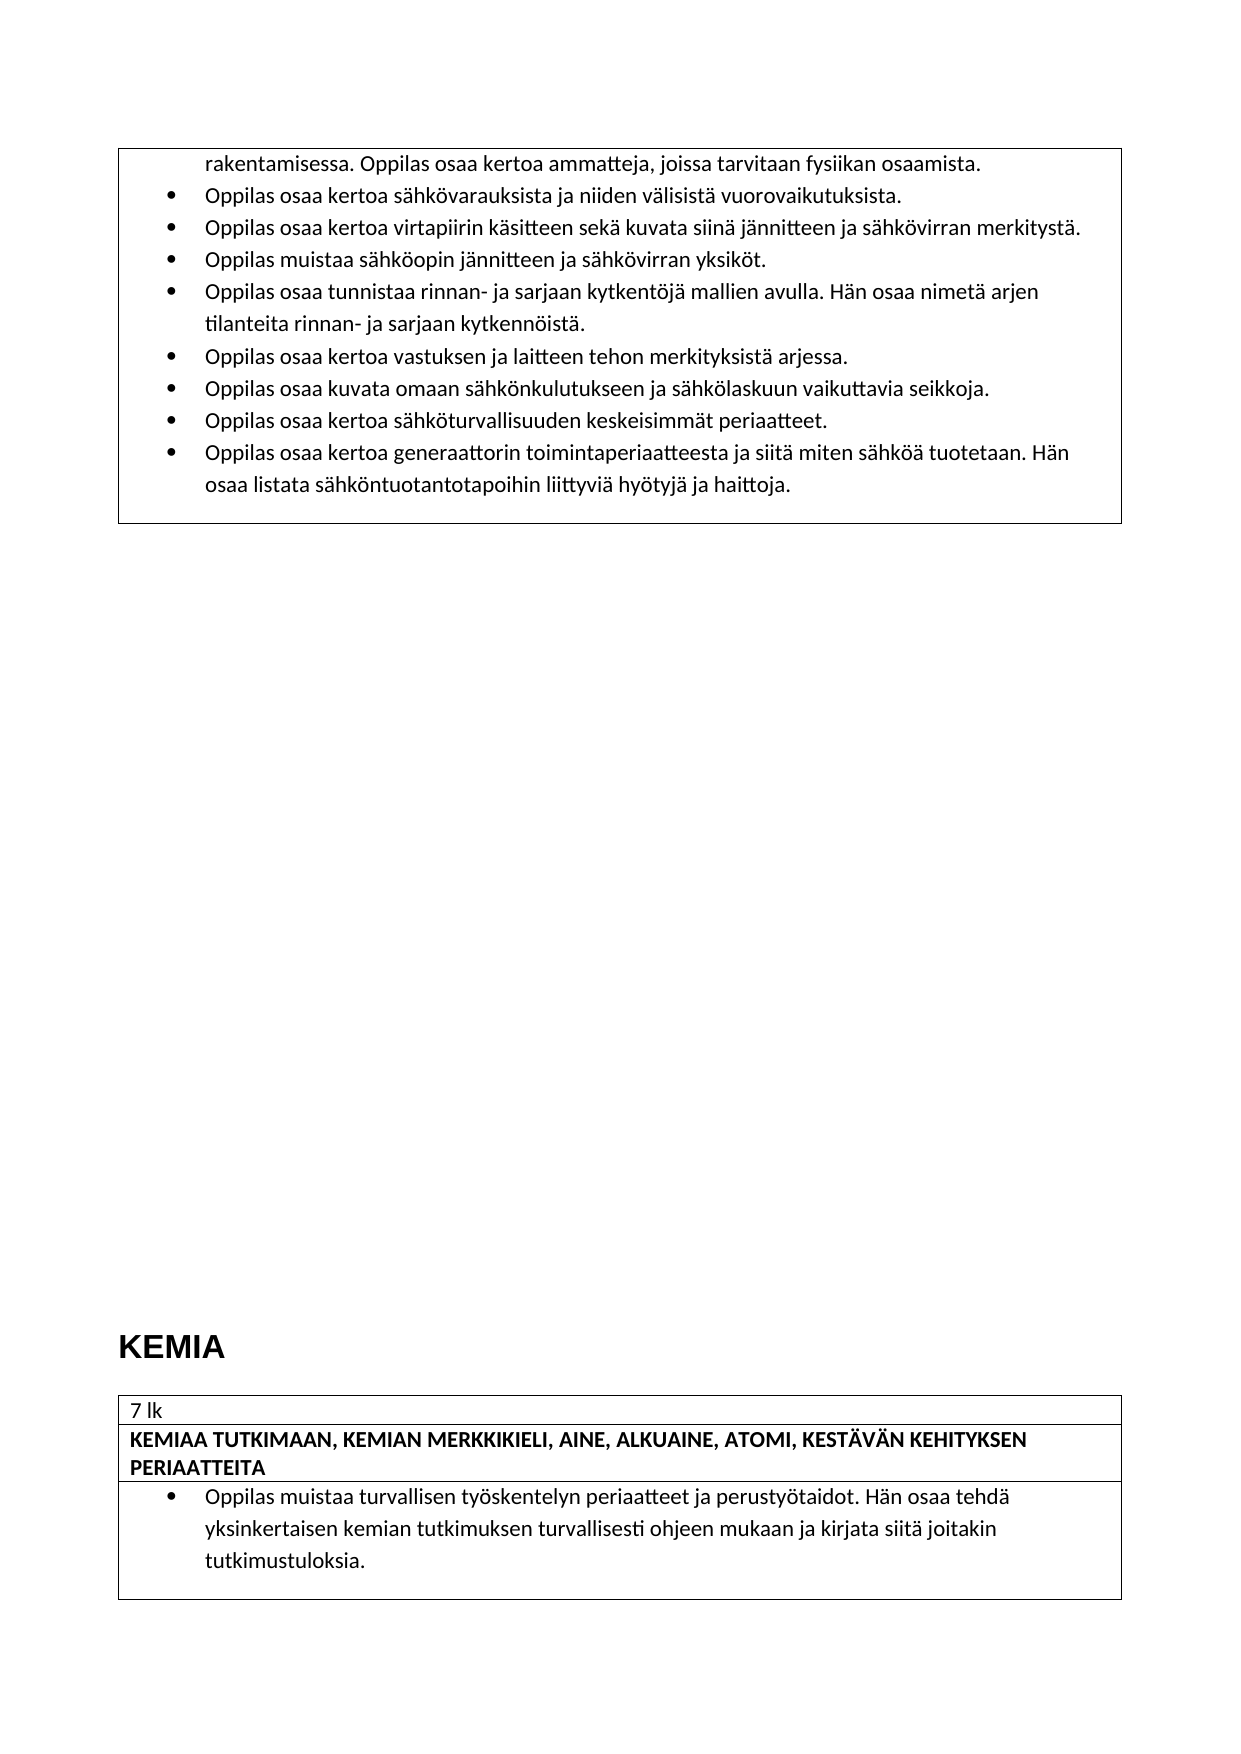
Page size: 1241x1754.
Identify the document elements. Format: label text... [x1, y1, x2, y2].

subtitle KEMIA [118, 1327, 1122, 1366]
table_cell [119, 1482, 1121, 1599]
table_cell KEMIAA TUTKIMAAN, KEMIAN MERKKIKIELI, AINE, ALKUAINE, ATOMI, KESTÄVÄN KEHITYKSEN PERIAATTEITA [119, 1425, 1121, 1481]
table_header 7 lk [119, 1396, 1121, 1424]
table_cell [119, 149, 1121, 523]
